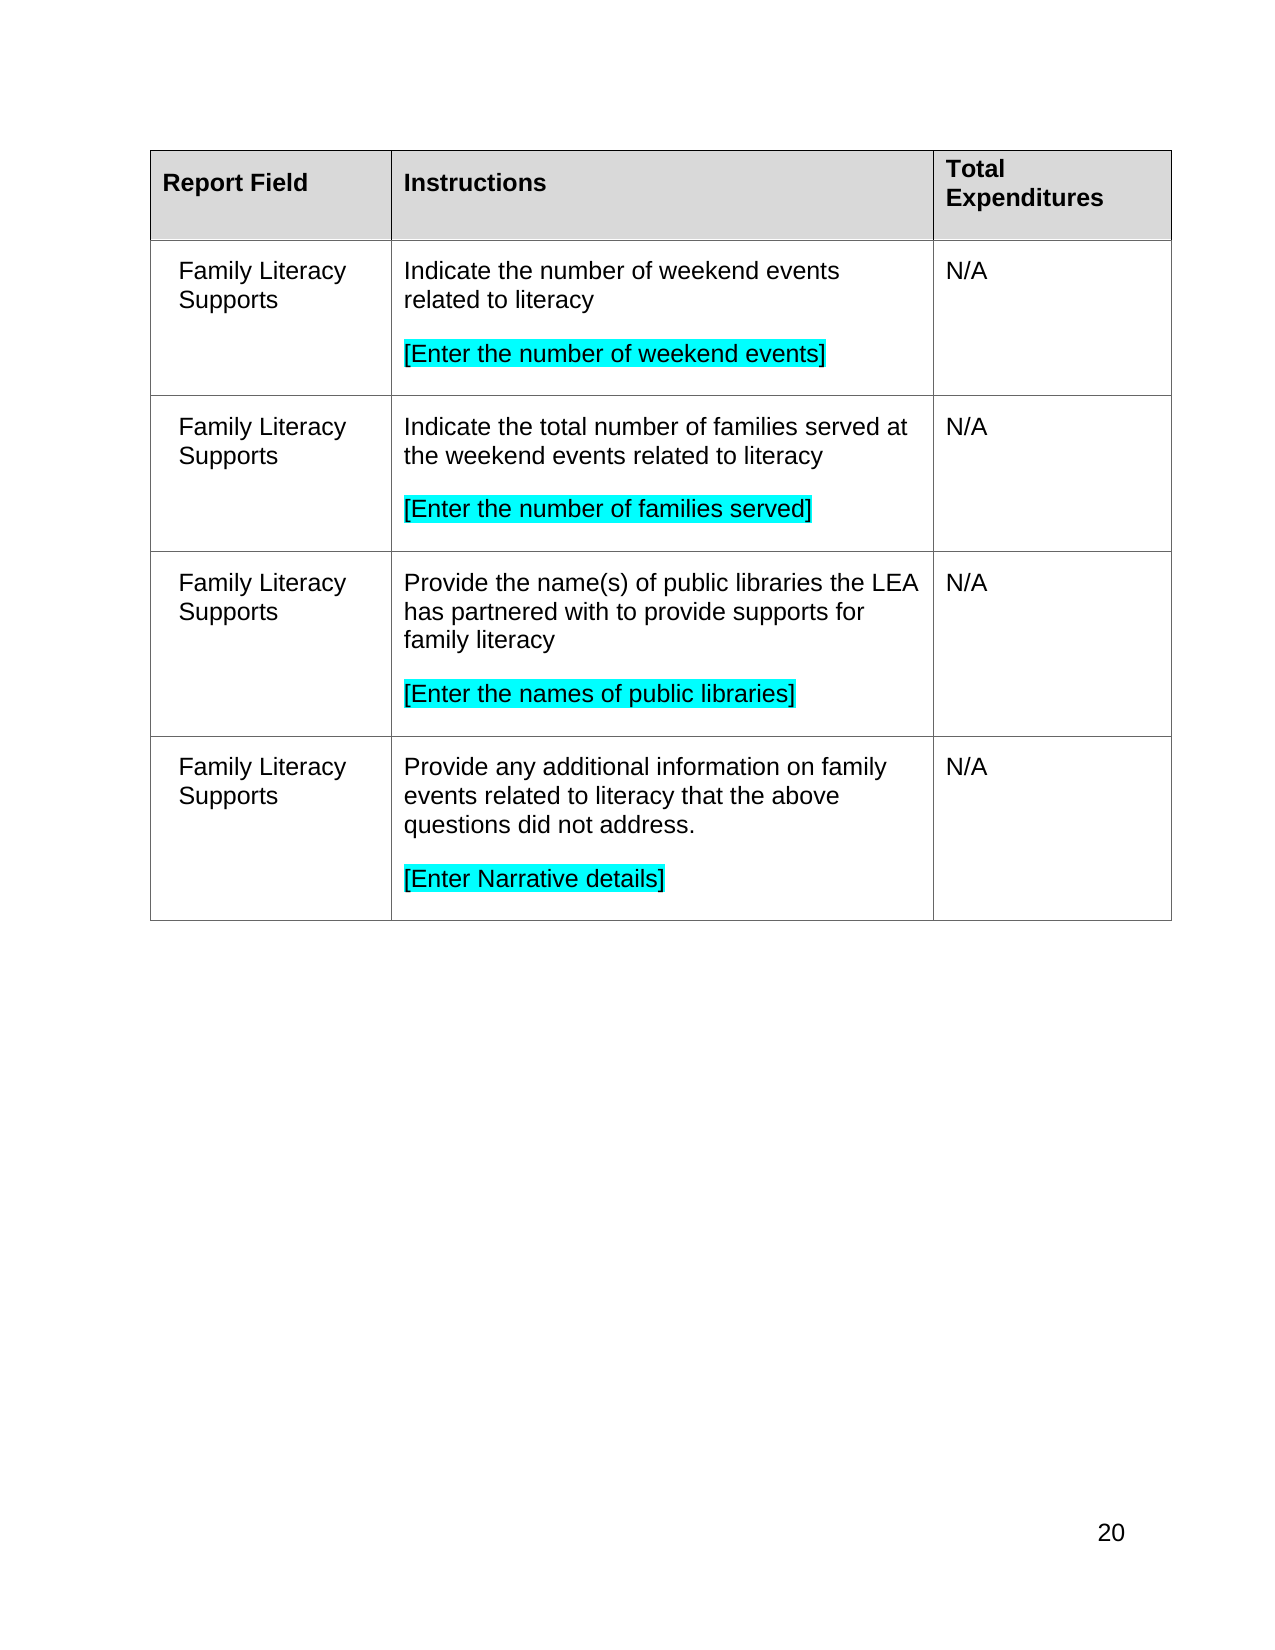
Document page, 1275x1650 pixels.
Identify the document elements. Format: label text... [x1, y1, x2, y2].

table_cell Family Literacy Supports [151, 396, 391, 551]
table_cell Indicate the total number of families served at the weekend events related to literacy [Enter the number of families served] [392, 396, 933, 551]
table_cell N/A [934, 737, 1171, 920]
table_cell Indicate the number of weekend events related to literacy [Enter the number of weekend events] [392, 241, 933, 395]
table_cell Family Literacy Supports [151, 737, 391, 920]
table_cell Family Literacy Supports [151, 241, 391, 395]
table_cell N/A [934, 552, 1171, 736]
table_cell N/A [934, 241, 1171, 395]
table_header Report Field [151, 151, 391, 239]
table_cell Provide the name(s) of public libraries the LEA has partnered with to provide supports for family literacy [Enter the names of public libraries] [392, 552, 933, 736]
table_cell Provide any additional information on family events related to literacy that the above questions did not address. [Enter Narrative details] [392, 737, 933, 920]
table_cell Family Literacy Supports [151, 552, 391, 736]
table_header Instructions [392, 151, 933, 239]
table_header Total Expenditures [934, 151, 1171, 239]
table_cell N/A [934, 396, 1171, 551]
